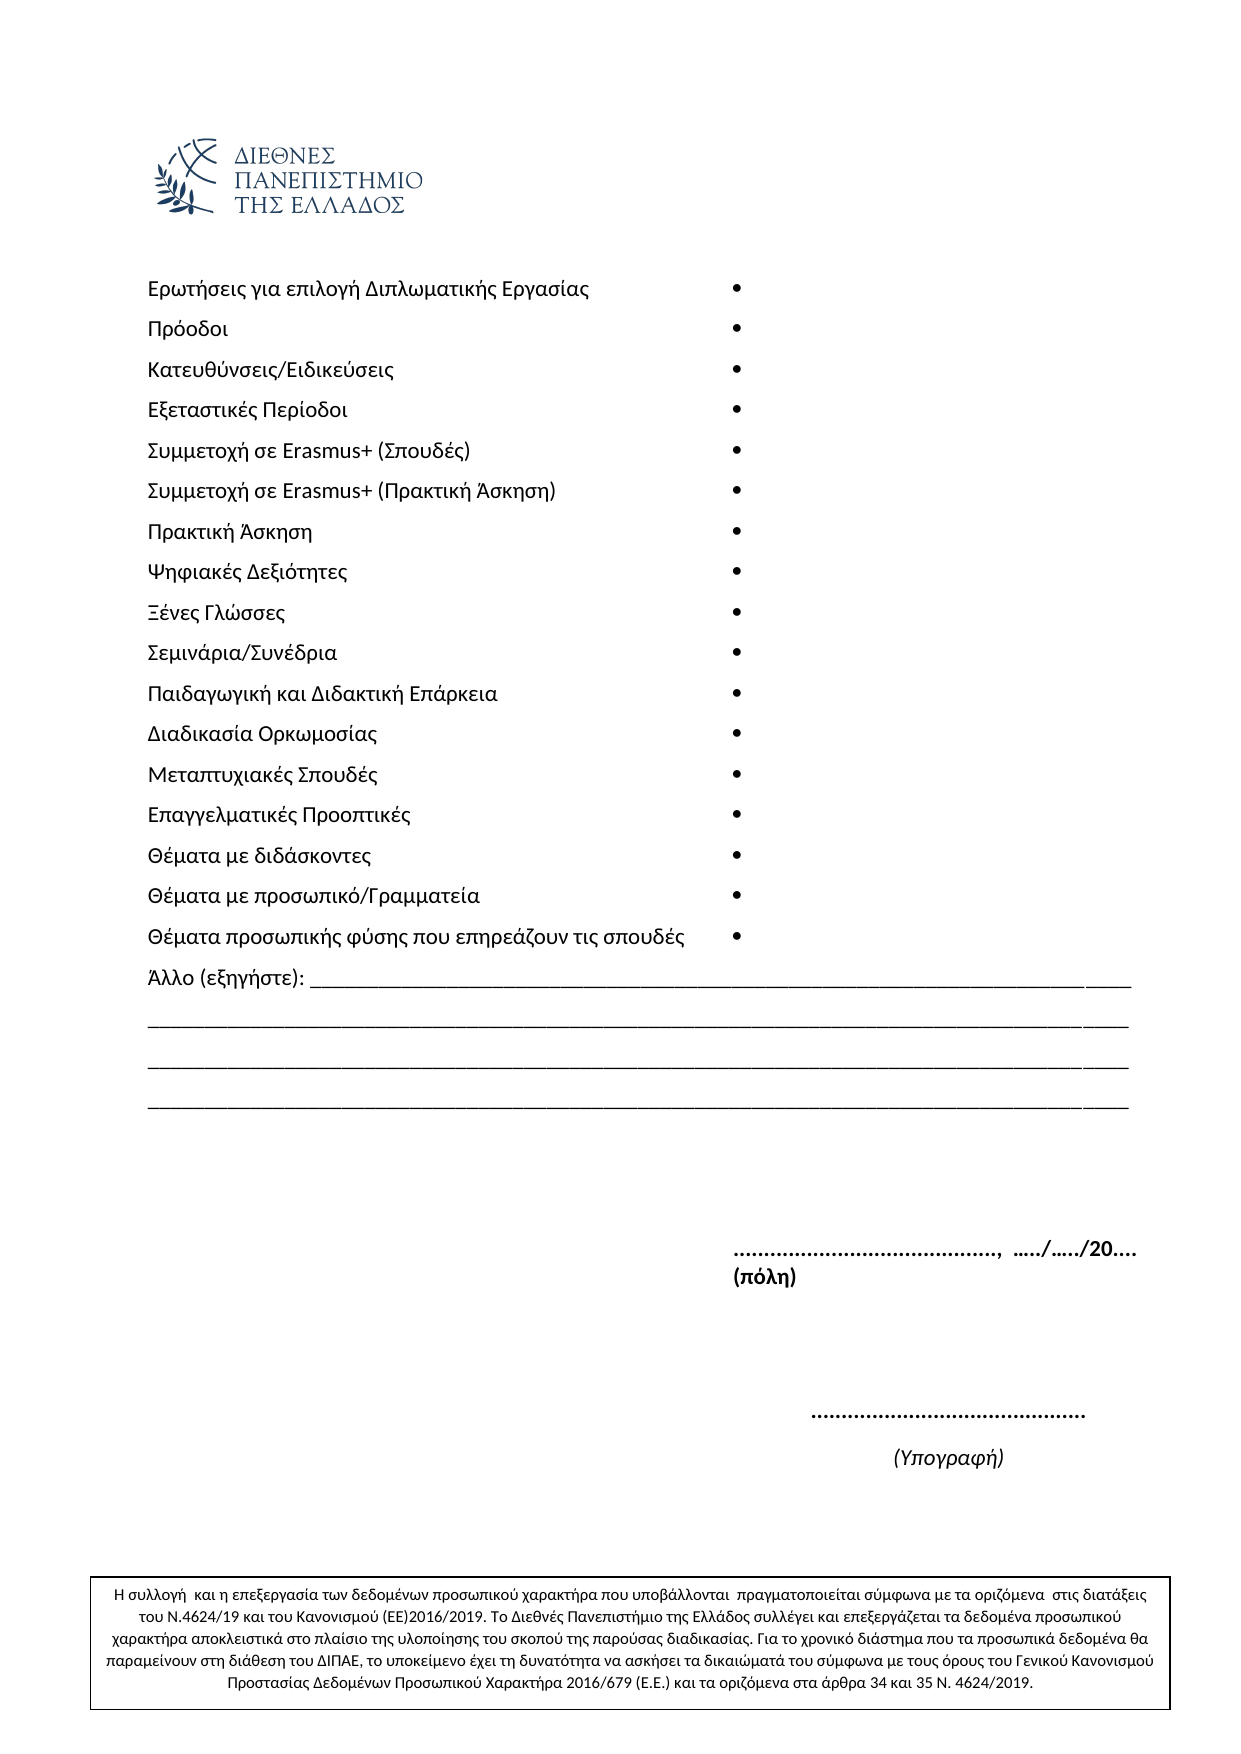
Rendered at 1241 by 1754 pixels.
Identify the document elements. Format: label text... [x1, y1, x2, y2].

text Θέματα προσωπικής φύσης που επηρεάζουν τις σπουδές [148, 922, 1167, 950]
text Πρόοδοι [148, 314, 1167, 342]
text ..........................................., …../…../20.... [658, 1234, 1167, 1262]
text Κατευθύνσεις/Ειδικεύσεις [148, 355, 1167, 383]
picture [147, 132, 429, 221]
text Συμμετοχή σε Erasmus+ (Πρακτική Άσκηση) [148, 476, 1167, 504]
text ______________________________________________________________________________________ [148, 1003, 1167, 1031]
text Επαγγελματικές Προοπτικές [148, 801, 1167, 828]
text (πόλη) [673, 1262, 1167, 1290]
text Διαδικασία Ορκωμοσίας [148, 719, 1167, 747]
text Σεμινάρια/Συνέδρια [148, 638, 1167, 666]
text Συμμετοχή σε Erasmus+ (Σπουδές) [148, 436, 1167, 464]
text Πρακτική Άσκηση [148, 517, 1167, 545]
text Ερωτήσεις για επιλογή Διπλωματικής Εργασίας [148, 274, 1167, 302]
text Ψηφιακές Δεξιότητες [148, 557, 1167, 585]
text ______________________________________________________________________________________ [148, 1084, 1167, 1112]
text Παιδαγωγική και Διδακτική Επάρκεια [148, 679, 1167, 707]
text Εξεταστικές Περίοδοι [148, 395, 1167, 423]
text ............................................. [148, 1396, 1167, 1424]
text Ξένες Γλώσσες [148, 598, 1167, 626]
text Θέματα με προσωπικό/Γραμματεία [148, 882, 1167, 909]
text Άλλο (εξηγήστε): ________________________________________________________________________ [148, 963, 1167, 991]
text ______________________________________________________________________________________ [148, 1044, 1167, 1072]
text Μεταπτυχιακές Σπουδές [148, 760, 1167, 788]
text Θέματα με διδάσκοντες [148, 841, 1167, 869]
text (Υπογραφή) [673, 1443, 1167, 1471]
